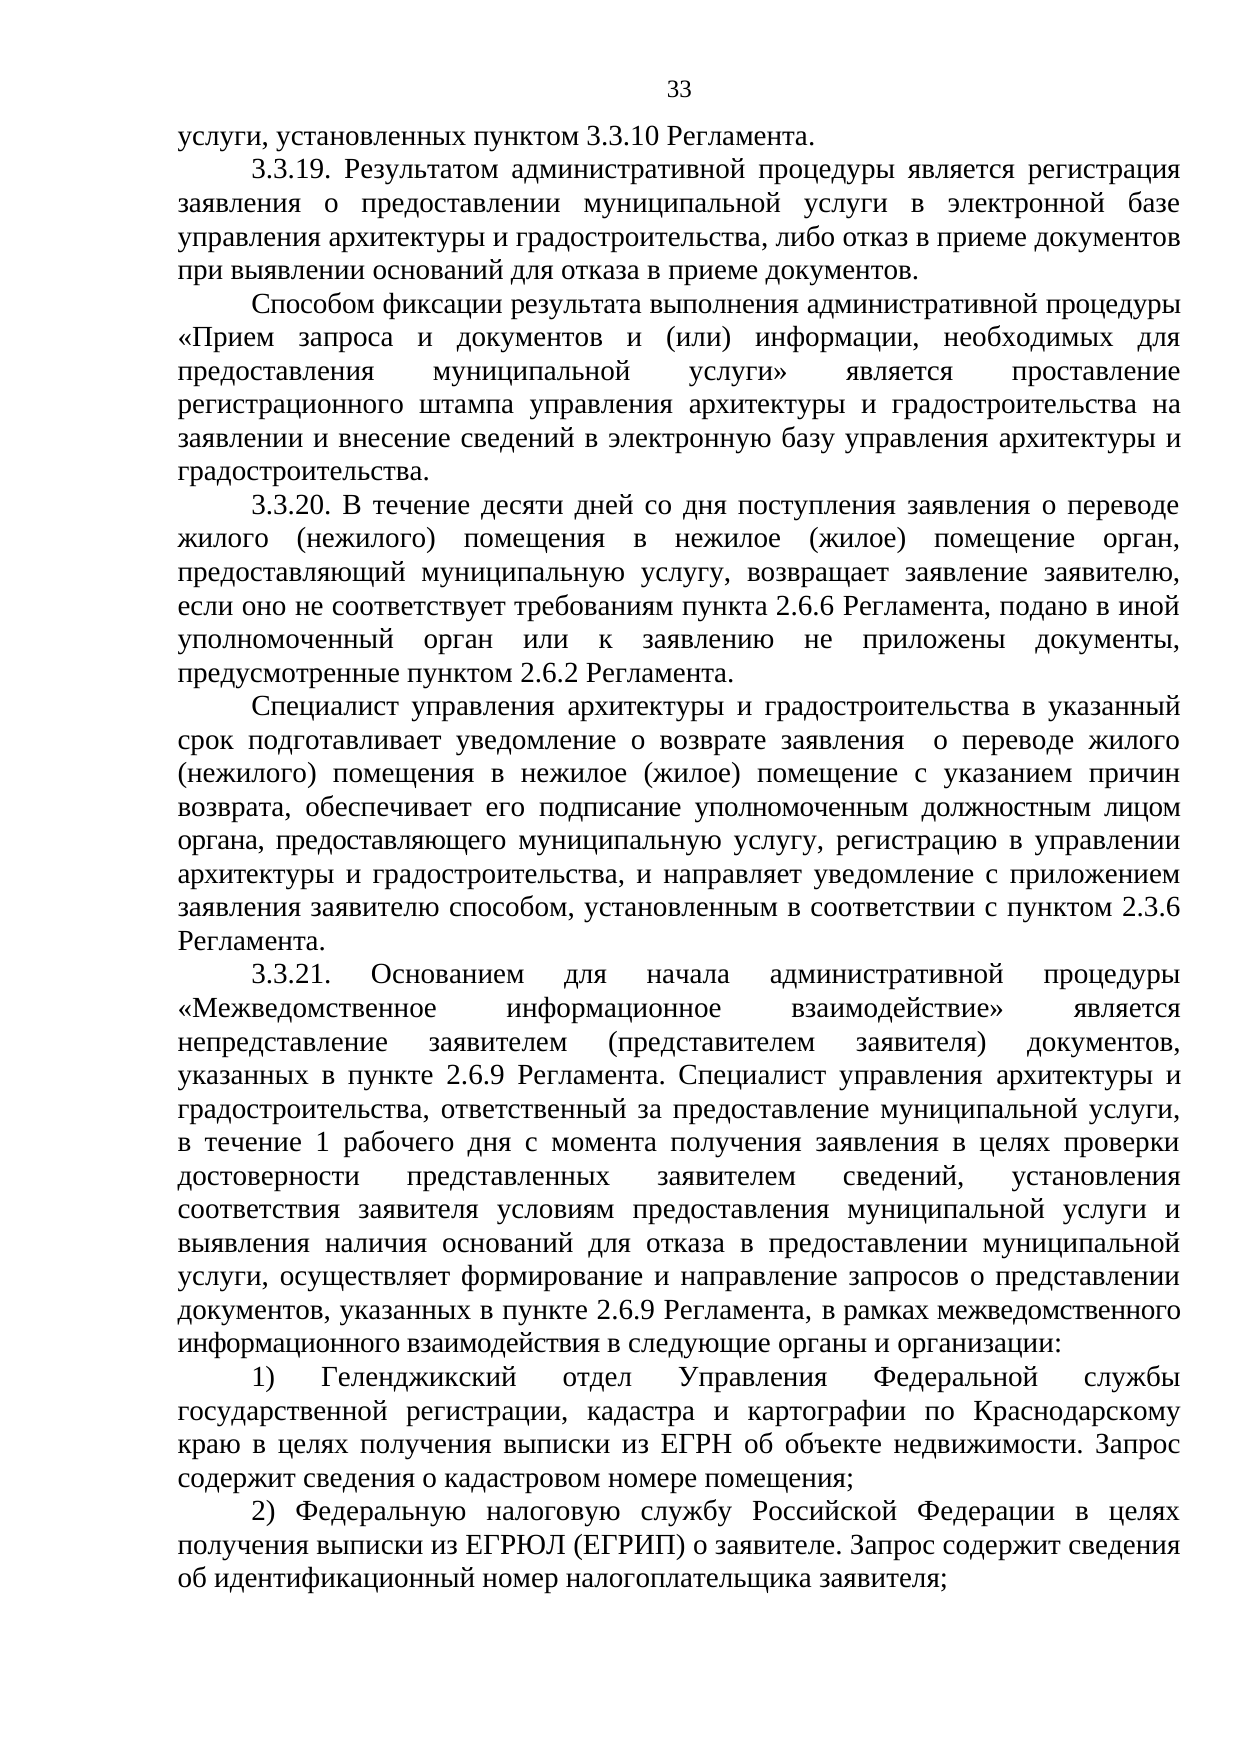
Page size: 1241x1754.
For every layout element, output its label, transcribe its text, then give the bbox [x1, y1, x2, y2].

text 3.3.20. В течение десяти дней со дня поступления заявления о переводе жилого (нежилого) помещения в нежилое (жилое) помещение орган, предоставляющий муниципальную услугу, возвращает заявление заявителю, если оно не соответствует требованиям пункта 2.6.6 Регламента, подано в иной уполномоченный орган или к заявлению не приложены документы, предусмотренные пунктом 2.6.2 Регламента. [177, 487, 1181, 688]
text Специалист управления архитектуры и градостроительства в указанный срок подготавливает уведомление о возврате заявления о переводе жилого (нежилого) помещения в нежилое (жилое) помещение с указанием причин возврата, обеспечивает его подписание уполномоченным должностным лицом органа, предоставляющего муниципальную услугу, регистрацию в управлении архитектуры и градостроительства, и направляет уведомление с приложением заявления заявителю способом, установленным в соответствии с пунктом 2.3.6 Регламента. [177, 688, 1181, 957]
text 3.3.21. Основанием для начала административной процедуры «Межведомственное информационное взаимодействие» является непредставление заявителем (представителем заявителя) документов, указанных в пункте 2.6.9 Регламента. Специалист управления архитектуры и градостроительства, ответственный за предоставление муниципальной услуги, в течение 1 рабочего дня с момента получения заявления в целях проверки достоверности представленных заявителем сведений, установления соответствия заявителя условиям предоставления муниципальной услуги и выявления наличия оснований для отказа в предоставлении муниципальной услуги, осуществляет формирование и направление запросов о представлении документов, указанных в пункте 2.6.9 Регламента, в рамках межведомственного информационного взаимодействия в следующие органы и организации: [177, 957, 1181, 1359]
text 3.3.19. Результатом административной процедуры является регистрация заявления о предоставлении муниципальной услуги в электронной базе управления архитектуры и градостроительства, либо отказ в приеме документов при выявлении оснований для отказа в приеме документов. [177, 152, 1181, 286]
text услуги, установленных пунктом 3.3.10 Регламента. [177, 118, 1181, 152]
text 2) Федеральную налоговую службу Российской Федерации в целях получения выписки из ЕГРЮЛ (ЕГРИП) о заявителе. Запрос содержит сведения об идентификационный номер налогоплательщика заявителя; [177, 1493, 1181, 1594]
text 1) Геленджикский отдел Управления Федеральной службы государственной регистрации, кадастра и картографии по Краснодарскому краю в целях получения выписки из ЕГРН об объекте недвижимости. Запрос содержит сведения о кадастровом номере помещения; [177, 1359, 1181, 1493]
text Способом фиксации результата выполнения административной процедуры «Прием запроса и документов и (или) информации, необходимых для предоставления муниципальной услуги» является проставление регистрационного штампа управления архитектуры и градостроительства на заявлении и внесение сведений в электронную базу управления архитектуры и градостроительства. [177, 286, 1181, 487]
